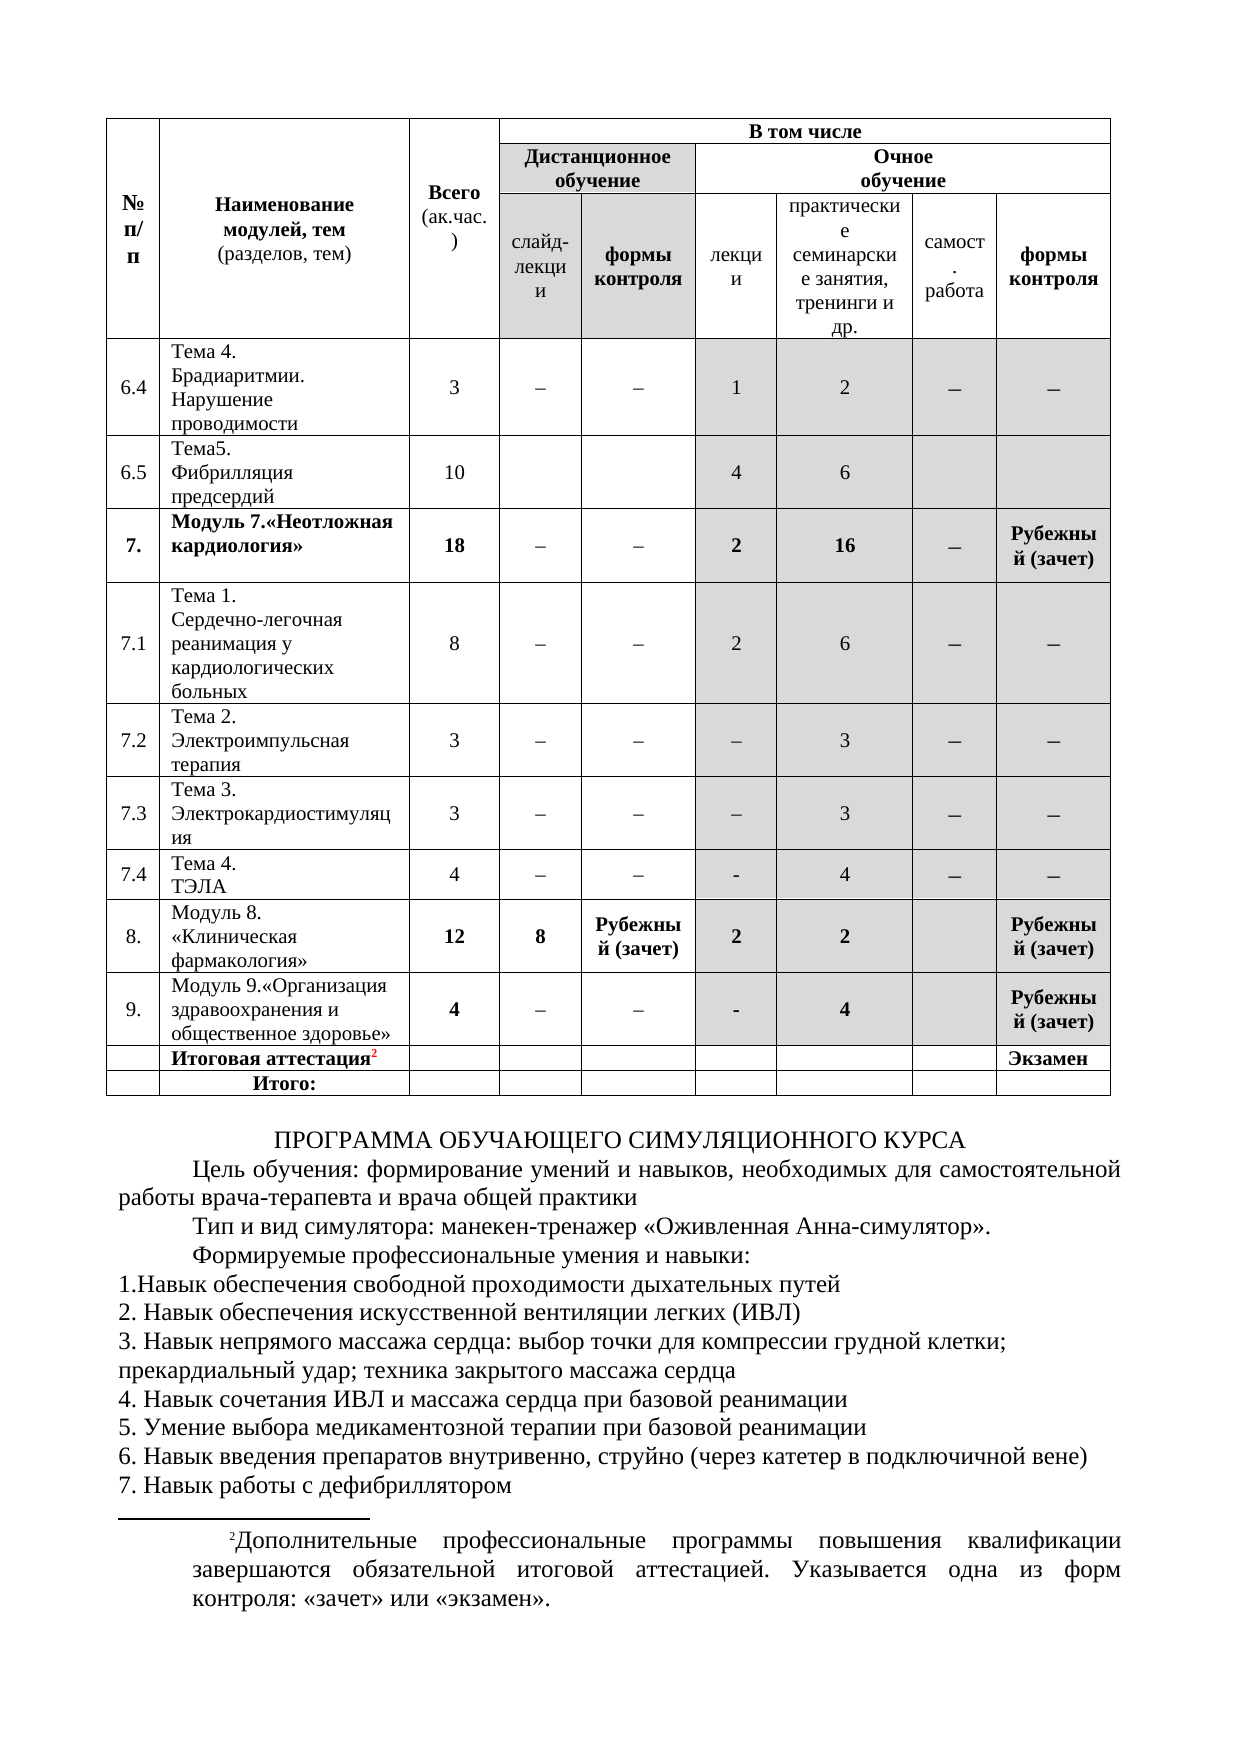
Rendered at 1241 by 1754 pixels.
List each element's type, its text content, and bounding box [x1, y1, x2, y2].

table_cell 3 [410, 339, 499, 435]
table_cell [582, 1046, 695, 1070]
table_cell Итоговая аттестация [160, 1046, 409, 1070]
table_cell 2 [696, 509, 776, 582]
table_cell 4 [410, 850, 499, 898]
table_cell [582, 436, 695, 508]
table_cell ‒ [500, 583, 581, 703]
table_cell ‒ [500, 777, 581, 849]
table_cell ‒ [997, 704, 1110, 776]
table_cell Тема 3. Электрокардиостимуляция [160, 777, 409, 849]
table_cell ‒ [582, 704, 695, 776]
table_cell [500, 1071, 581, 1095]
table_cell 2 [696, 900, 776, 972]
table_cell 1 [696, 339, 776, 435]
table_cell 7.2 [107, 704, 159, 776]
table_cell ‒ [500, 704, 581, 776]
table_cell [913, 1046, 996, 1070]
table_cell ‒ [913, 850, 996, 898]
table_cell Очное обучение [696, 144, 1110, 192]
table_cell 10 [410, 436, 499, 508]
table_cell 12 [410, 900, 499, 972]
table_cell ‒ [582, 583, 695, 703]
table_cell слайд-лекции [500, 194, 581, 338]
table_cell [107, 1046, 159, 1070]
table_cell 6 [777, 436, 912, 508]
text 4. Навык сочетания ИВЛ и массажа сердца при базовой реанимации [118, 1384, 1122, 1412]
table_cell Модуль 7.«Неотложная кардиология» [160, 509, 409, 582]
table_cell формы контроля [582, 194, 695, 338]
text Цель обучения: формирование умений и навыков, необходимых для самостоятельной работы врача-терапевта и врача общей практики [118, 1154, 1122, 1211]
table_cell Модуль 8. «Клиническая фармакология» [160, 900, 409, 972]
table_cell 2 [777, 339, 912, 435]
table_cell ‒ [582, 339, 695, 435]
table_cell 18 [410, 509, 499, 582]
table_cell 3 [410, 704, 499, 776]
table_cell [582, 1071, 695, 1095]
text прекардиальный удар; техника закрытого массажа сердца [118, 1355, 1122, 1384]
table_cell ‒ [582, 777, 695, 849]
table_cell Итого: [160, 1071, 409, 1095]
table_cell 7.4 [107, 850, 159, 898]
table_cell Тема 4. ТЭЛА [160, 850, 409, 898]
table_cell 4 [410, 973, 499, 1045]
table_cell 4 [777, 973, 912, 1045]
table_cell [997, 436, 1110, 508]
table_cell [913, 973, 996, 1045]
text Формируемые профессиональные умения и навыки: [118, 1240, 1122, 1269]
table_cell 2 [777, 900, 912, 972]
table_header Наименование модулей, тем (разделов, тем) [160, 119, 409, 338]
table_cell - [696, 850, 776, 898]
table_cell лекции [696, 194, 776, 338]
table_cell ‒ [500, 339, 581, 435]
table_cell 7. [107, 509, 159, 582]
table_cell [913, 900, 996, 972]
table_cell ‒ [582, 973, 695, 1045]
table_cell Дистанционное обучение [500, 144, 695, 192]
table_cell 7.1 [107, 583, 159, 703]
table_cell ‒ [997, 777, 1110, 849]
table_cell 6.5 [107, 436, 159, 508]
table_cell ‒ [913, 509, 996, 582]
text Тип и вид симулятора: манекен-тренажер «Оживленная Анна-симулятор». [118, 1211, 1122, 1240]
table_cell [913, 436, 996, 508]
table_cell Рубежный (зачет) [997, 900, 1110, 972]
table_cell 9. [107, 973, 159, 1045]
table_cell [107, 1071, 159, 1095]
table_cell Рубежный (зачет) [997, 509, 1110, 582]
table_cell Тема5. Фибрилляция предсердий [160, 436, 409, 508]
table_cell - [696, 973, 776, 1045]
table_cell [777, 1071, 912, 1095]
text 3. Навык непрямого массажа сердца: выбор точки для компрессии грудной клетки; [118, 1326, 1122, 1355]
table_cell 8. [107, 900, 159, 972]
table_cell ‒ [913, 704, 996, 776]
table_header № п/п [107, 119, 159, 338]
table_cell ‒ [913, 777, 996, 849]
table_cell [500, 1046, 581, 1070]
text 5. Умение выбора медикаментозной терапии при базовой реанимации [118, 1412, 1122, 1441]
table_cell самост. работа [913, 194, 996, 338]
table_cell формы контроля [997, 194, 1110, 338]
table_cell 8 [410, 583, 499, 703]
table_cell ‒ [913, 583, 996, 703]
table_cell 4 [696, 436, 776, 508]
table_cell 7.3 [107, 777, 159, 849]
table_cell [913, 1071, 996, 1095]
table_cell 6 [777, 583, 912, 703]
table_cell 3 [410, 777, 499, 849]
table_cell 8 [500, 900, 581, 972]
table_cell ‒ [696, 704, 776, 776]
table_cell [777, 1046, 912, 1070]
table_cell ‒ [997, 583, 1110, 703]
table_cell ‒ [997, 850, 1110, 898]
table_cell ‒ [582, 509, 695, 582]
table_cell практические семинарские занятия, тренинги и др. [777, 194, 912, 338]
table_cell ‒ [696, 777, 776, 849]
text 2. Навык обеспечения искусственной вентиляции легких (ИВЛ) [118, 1297, 1122, 1326]
table_cell ‒ [500, 850, 581, 898]
table_cell Рубежный (зачет) [997, 973, 1110, 1045]
table_cell ‒ [500, 973, 581, 1045]
table_cell 2 [696, 583, 776, 703]
table_cell Тема 4. Брадиаритмии. Нарушение проводимости [160, 339, 409, 435]
text 7. Навык работы с дефибриллятором [118, 1470, 1122, 1499]
table_cell Тема 1. Сердечно-легочная реанимация у кардиологических больных [160, 583, 409, 703]
table_cell [696, 1046, 776, 1070]
table_cell [410, 1046, 499, 1070]
table_header Всего (ак.час.) [410, 119, 499, 338]
table_cell ‒ [913, 339, 996, 435]
table_cell 16 [777, 509, 912, 582]
table_cell [696, 1071, 776, 1095]
table_cell Экзамен [997, 1046, 1110, 1070]
table_cell Тема 2. Электроимпульсная терапия [160, 704, 409, 776]
table_cell [410, 1071, 499, 1095]
table_cell [997, 1071, 1110, 1095]
text ПРОГРАММА ОБУЧАЮЩЕГО СИМУЛЯЦИОННОГО КУРСА [118, 1125, 1122, 1154]
table_cell Модуль 9.«Организация здравоохранения и общественное здоровье» [160, 973, 409, 1045]
table_cell ‒ [582, 850, 695, 898]
table_cell 6.4 [107, 339, 159, 435]
text 6. Навык введения препаратов внутривенно, струйно (через катетер в подключичной вене) [118, 1441, 1122, 1470]
table_cell 4 [777, 850, 912, 898]
text 1.Навык обеспечения свободной проходимости дыхательных путей [118, 1269, 1122, 1297]
table_cell Рубежный (зачет) [582, 900, 695, 972]
table_cell 3 [777, 777, 912, 849]
table_cell [500, 436, 581, 508]
table_cell ‒ [997, 339, 1110, 435]
table_header В том числе [500, 119, 1110, 143]
table_cell ‒ [500, 509, 581, 582]
table_cell 3 [777, 704, 912, 776]
